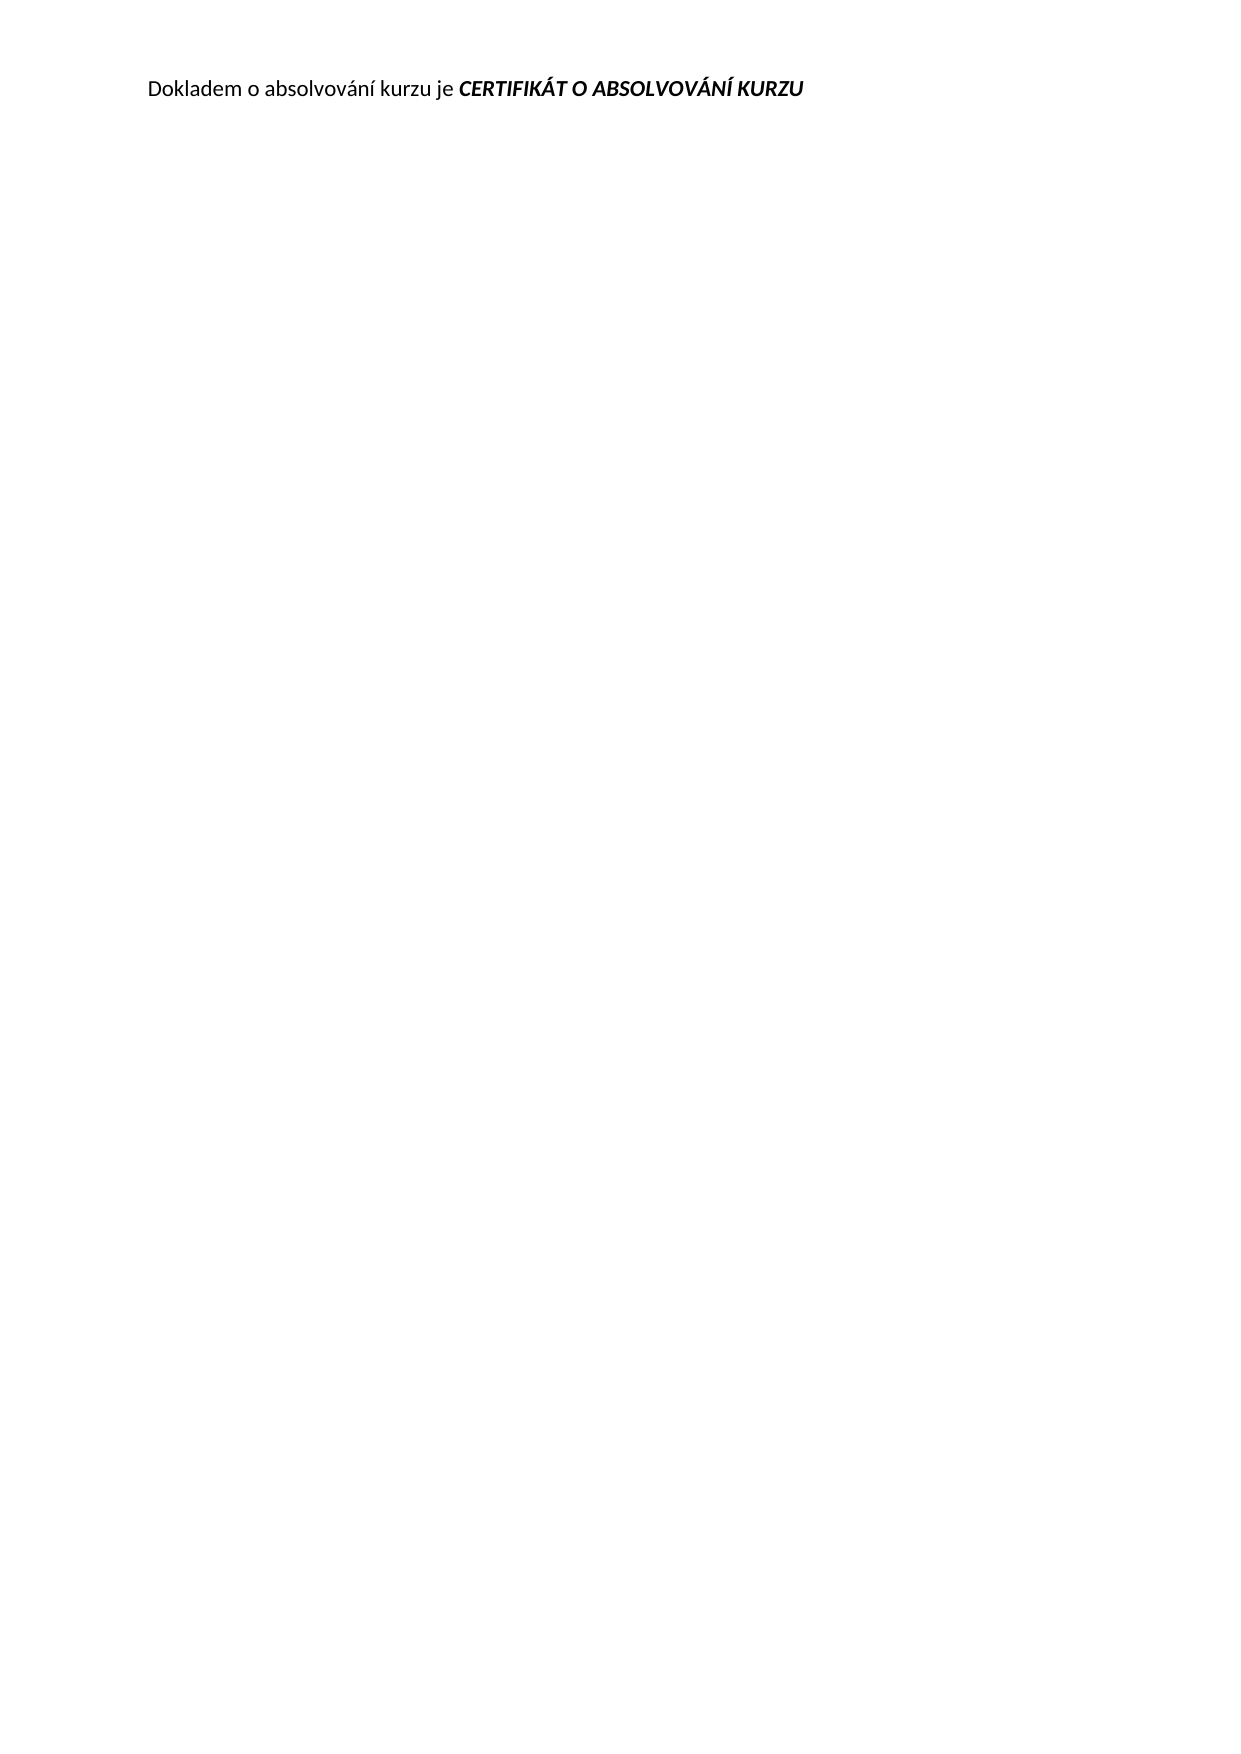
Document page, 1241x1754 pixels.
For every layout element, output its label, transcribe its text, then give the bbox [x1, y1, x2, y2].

text Dokladem o absolvování kurzu je CERTIFIKÁT O ABSOLVOVÁNÍ KURZU [148, 74, 1093, 102]
